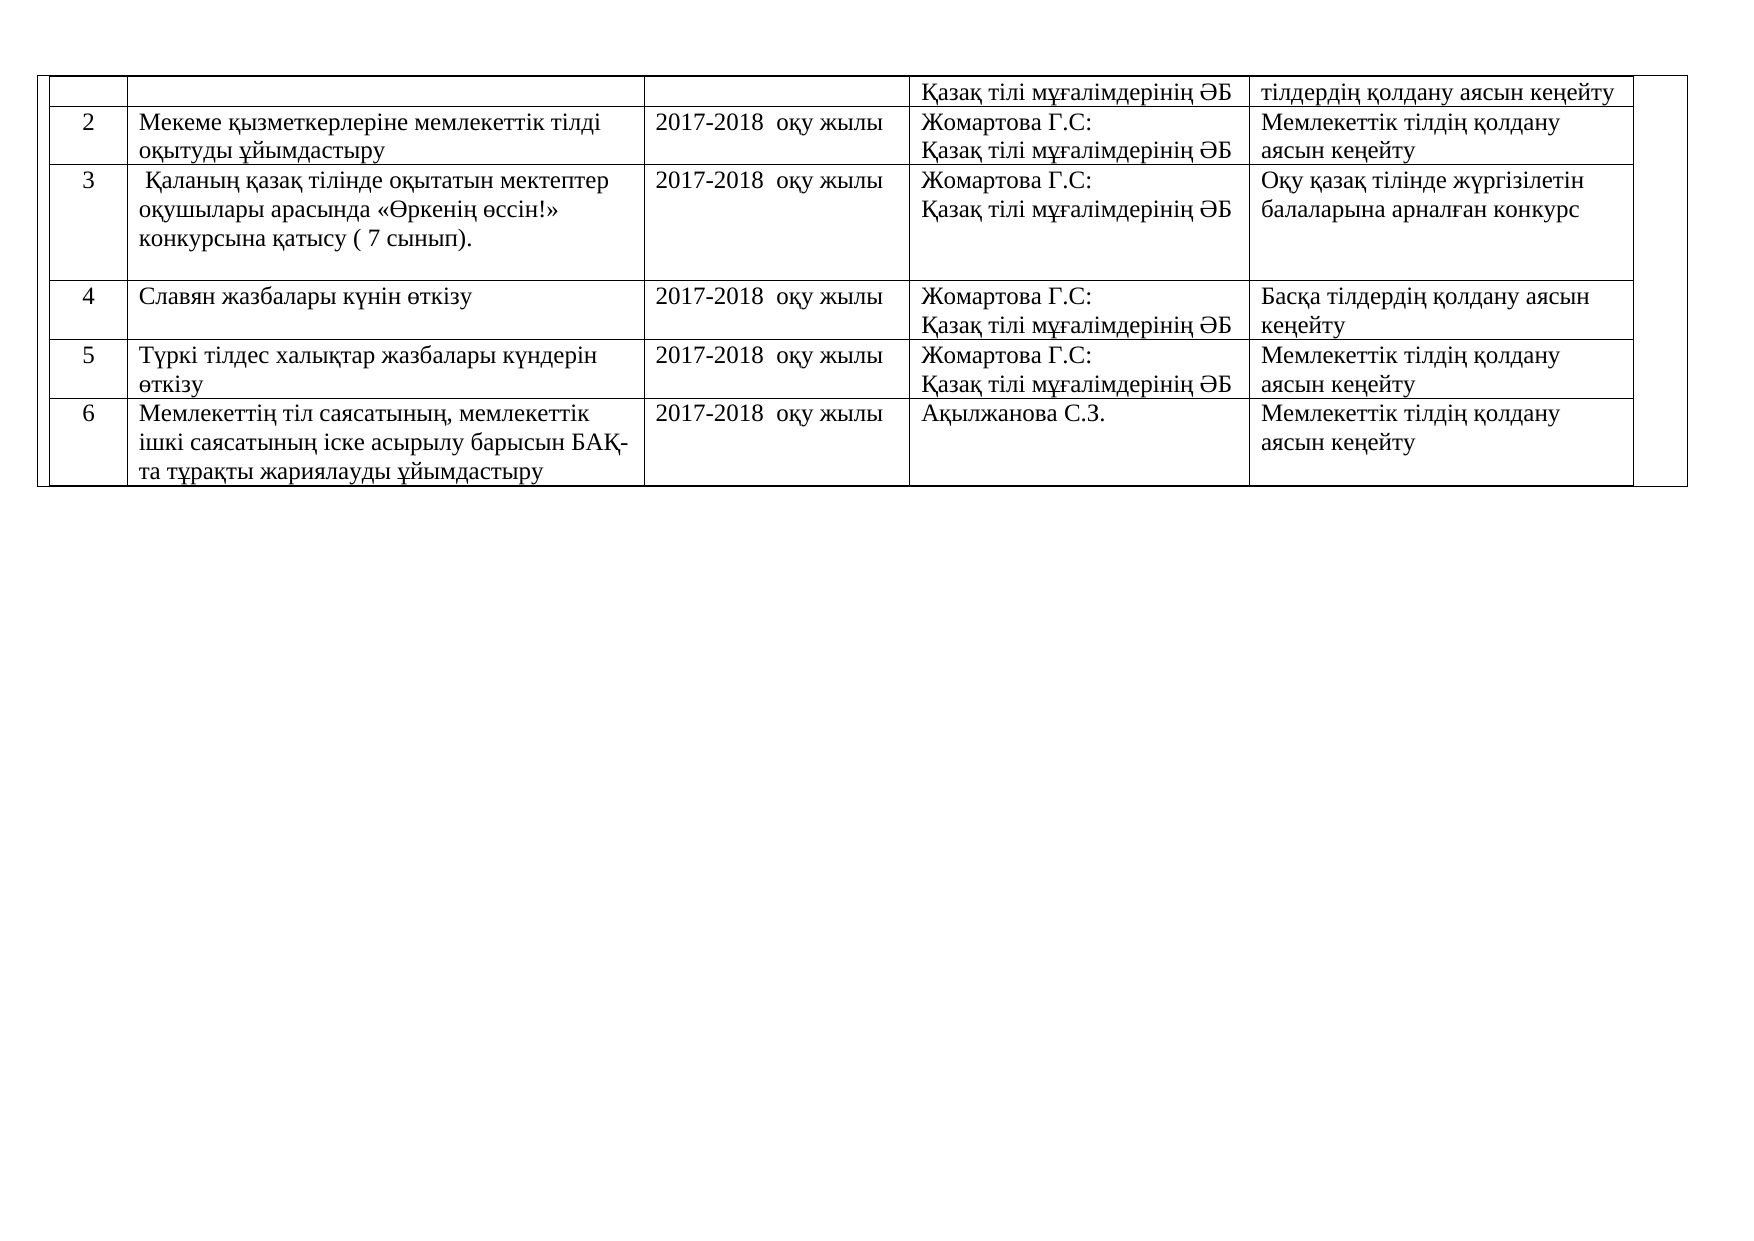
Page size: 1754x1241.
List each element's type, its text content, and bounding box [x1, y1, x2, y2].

table_header Мемлекеттік тілдерді қолдану мен дамытудың 2017-2018 жылдарға арналған облыстық бағдарламасын жүзеге асыру жөніндегі іс-шаралар жоспары [1250, 340, 1633, 398]
table_header Мемлекеттік тілдерді қолдану мен дамытудың 2017-2018 жылдарға арналған облыстық бағдарламасын жүзеге асыру жөніндегі іс-шаралар жоспары [910, 340, 1249, 398]
table_header Мемлекеттік тілдерді қолдану мен дамытудың 2017-2018 жылдарға арналған облыстық бағдарламасын жүзеге асыру жөніндегі іс-шаралар жоспары [910, 281, 1249, 339]
table_header Мемлекеттік тілдерді қолдану мен дамытудың 2017-2018 жылдарға арналған облыстық бағдарламасын жүзеге асыру жөніндегі іс-шаралар жоспары [645, 107, 909, 164]
table_header Мемлекеттік тілдерді қолдану мен дамытудың 2017-2018 жылдарға арналған облыстық бағдарламасын жүзеге асыру жөніндегі іс-шаралар жоспары [128, 165, 644, 280]
table_header Мемлекеттік тілдерді қолдану мен дамытудың 2017-2018 жылдарға арналған облыстық бағдарламасын жүзеге асыру жөніндегі іс-шаралар жоспары [128, 399, 644, 485]
table_header Мемлекеттік тілдерді қолдану мен дамытудың 2017-2018 жылдарға арналған облыстық бағдарламасын жүзеге асыру жөніндегі іс-шаралар жоспары [910, 399, 1249, 485]
table_header Мемлекеттік тілдерді қолдану мен дамытудың 2017-2018 жылдарға арналған облыстық бағдарламасын жүзеге асыру жөніндегі іс-шаралар жоспары [645, 165, 909, 280]
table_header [910, 77, 1249, 106]
table_header Мемлекеттік тілдерді қолдану мен дамытудың 2017-2018 жылдарға арналған облыстық бағдарламасын жүзеге асыру жөніндегі іс-шаралар жоспары [645, 281, 909, 339]
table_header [1250, 77, 1633, 106]
table_header Мемлекеттік тілдерді қолдану мен дамытудың 2017-2018 жылдарға арналған облыстық бағдарламасын жүзеге асыру жөніндегі іс-шаралар жоспары [1250, 165, 1633, 280]
table_header Мемлекеттік тілдерді қолдану мен дамытудың 2017-2018 жылдарға арналған облыстық бағдарламасын жүзеге асыру жөніндегі іс-шаралар жоспары [910, 165, 1249, 280]
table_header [645, 77, 909, 106]
table_header Мемлекеттік тілдерді қолдану мен дамытудың 2017-2018 жылдарға арналған облыстық бағдарламасын жүзеге асыру жөніндегі іс-шаралар жоспары [50, 165, 127, 280]
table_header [128, 77, 644, 106]
table_header Мемлекеттік тілдерді қолдану мен дамытудың 2017-2018 жылдарға арналған облыстық бағдарламасын жүзеге асыру жөніндегі іс-шаралар жоспары [128, 107, 644, 164]
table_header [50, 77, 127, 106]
table_header Мемлекеттік тілдерді қолдану мен дамытудың 2017-2018 жылдарға арналған облыстық бағдарламасын жүзеге асыру жөніндегі іс-шаралар жоспары [645, 399, 909, 485]
table_header Мемлекеттік тілдерді қолдану мен дамытудың 2017-2018 жылдарға арналған облыстық бағдарламасын жүзеге асыру жөніндегі іс-шаралар жоспары [1250, 107, 1633, 164]
table_header Мемлекеттік тілдерді қолдану мен дамытудың 2017-2018 жылдарға арналған облыстық бағдарламасын жүзеге асыру жөніндегі іс-шаралар жоспары [1250, 399, 1633, 485]
table_header Мемлекеттік тілдерді қолдану мен дамытудың 2017-2018 жылдарға арналған облыстық бағдарламасын жүзеге асыру жөніндегі іс-шаралар жоспары [1250, 281, 1633, 339]
table_header Мемлекеттік тілдерді қолдану мен дамытудың 2017-2018 жылдарға арналған облыстық бағдарламасын жүзеге асыру жөніндегі іс-шаралар жоспары [128, 281, 644, 339]
table_header Мемлекеттік тілдерді қолдану мен дамытудың 2017-2018 жылдарға арналған облыстық бағдарламасын жүзеге асыру жөніндегі іс-шаралар жоспары [910, 107, 1249, 164]
table_header Мемлекеттік тілдерді қолдану мен дамытудың 2017-2018 жылдарға арналған облыстық бағдарламасын жүзеге асыру жөніндегі іс-шаралар жоспары [128, 340, 644, 398]
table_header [38, 76, 49, 486]
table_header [1634, 76, 1687, 486]
table_header Мемлекеттік тілдерді қолдану мен дамытудың 2017-2018 жылдарға арналған облыстық бағдарламасын жүзеге асыру жөніндегі іс-шаралар жоспары [645, 340, 909, 398]
